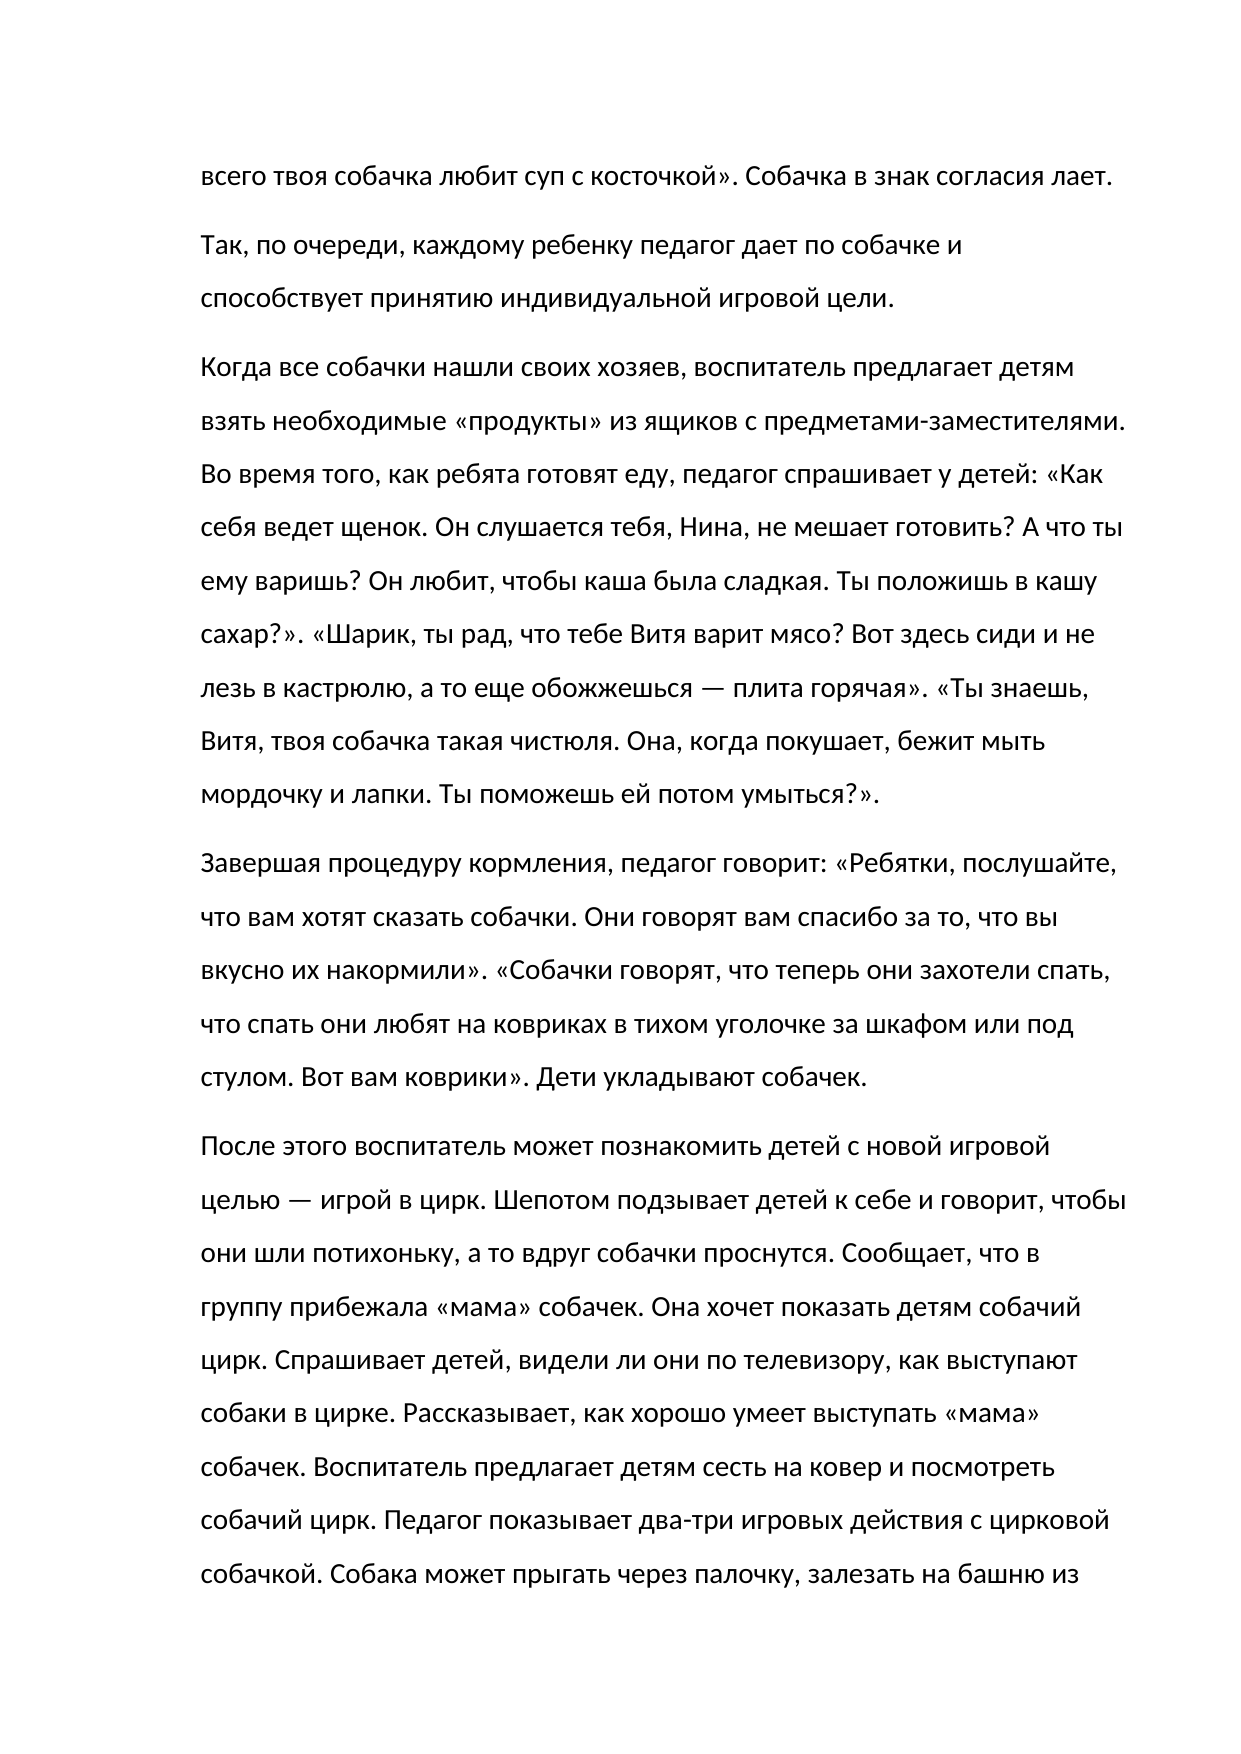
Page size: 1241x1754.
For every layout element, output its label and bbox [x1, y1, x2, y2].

table_cell [177, 118, 1152, 1613]
